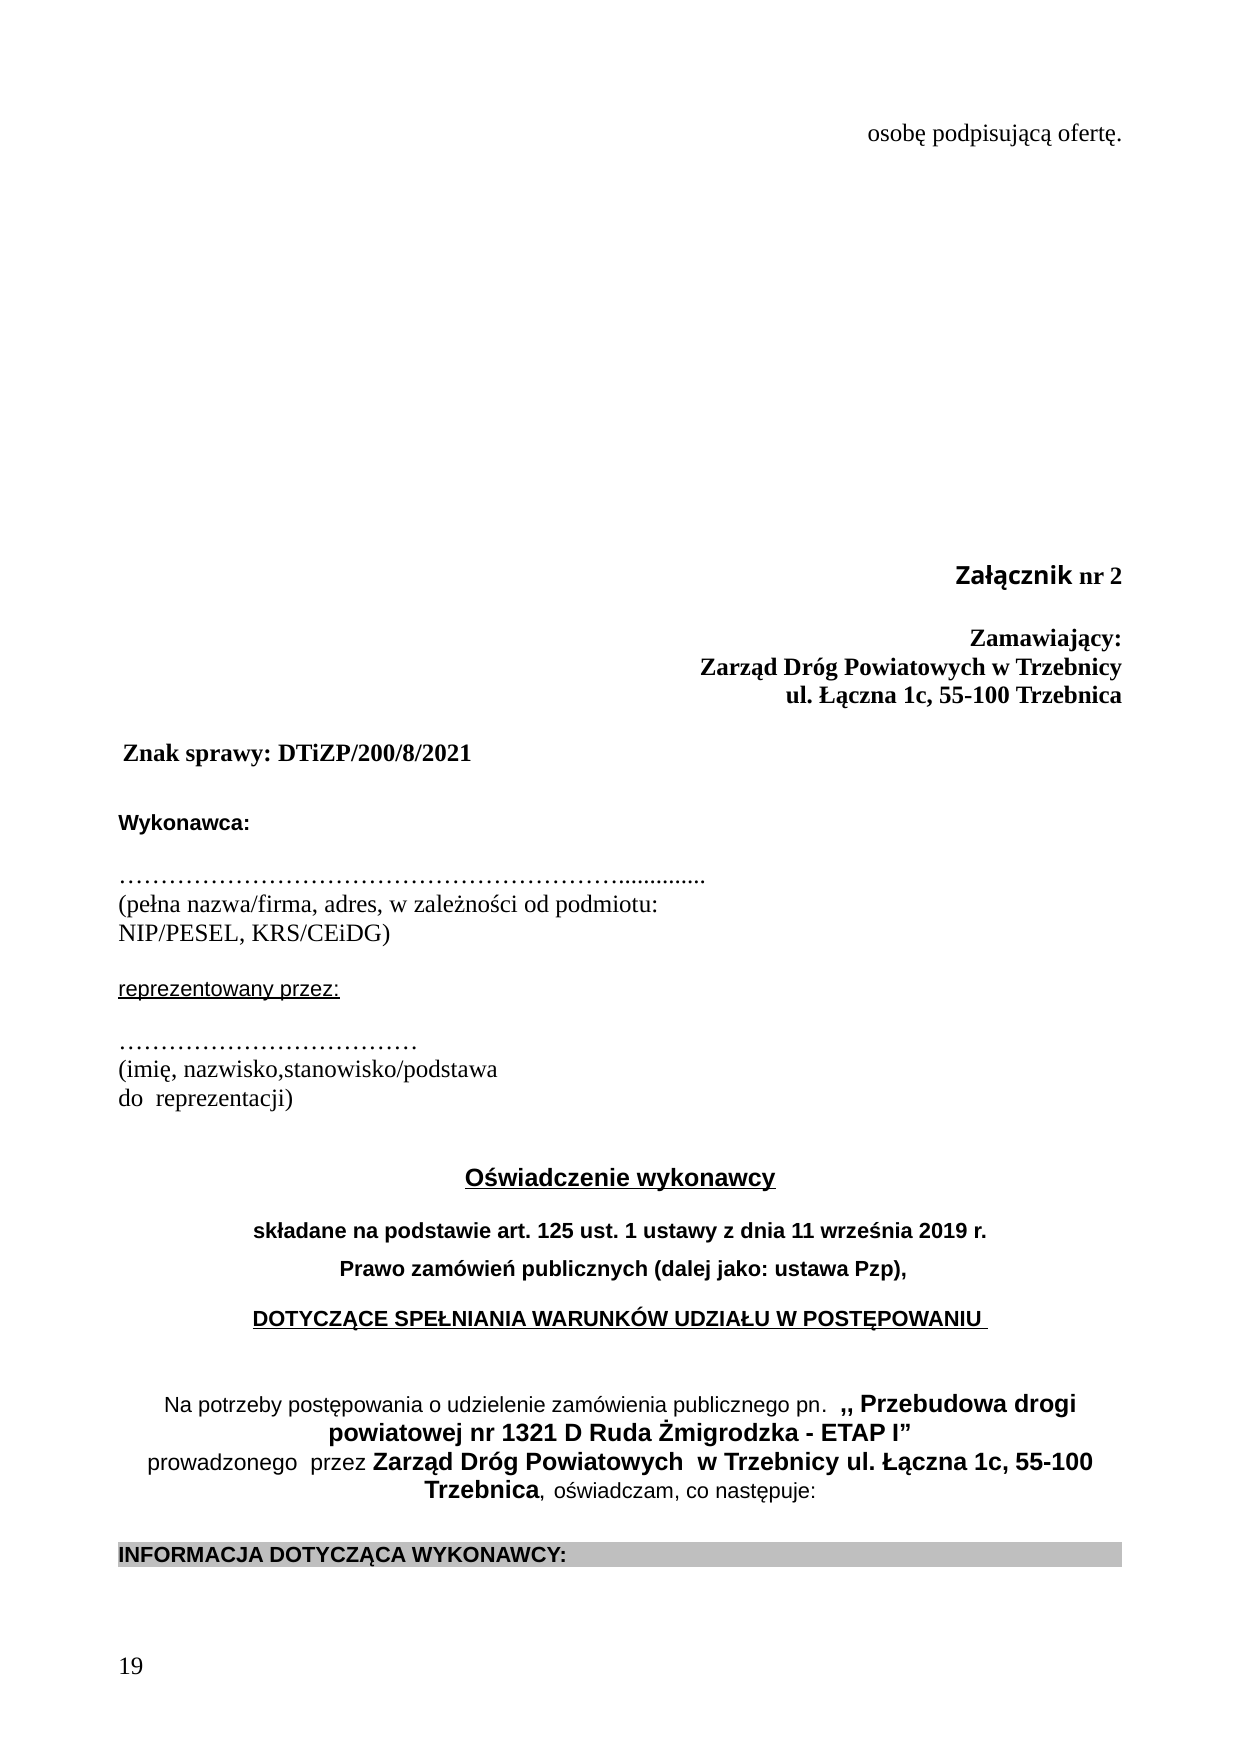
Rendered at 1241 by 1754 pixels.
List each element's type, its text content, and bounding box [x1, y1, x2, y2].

text DOTYCZĄCE SPEŁNIANIA WARUNKÓW UDZIAŁU W POSTĘPOWANIU [118, 1306, 1122, 1374]
text Załącznik nr 2 [118, 558, 1122, 592]
text do reprezentacji) [118, 1083, 1122, 1112]
text (imię, nazwisko,stanowisko/podstawa [118, 1054, 1122, 1083]
text Oświadczenie wykonawcy [118, 1162, 1122, 1191]
text (pełna nazwa/firma, adres, w zależności od podmiotu: [118, 889, 1122, 918]
text ……………………………… [118, 1026, 1122, 1054]
text Zarząd Dróg Powiatowych w Trzebnicy [118, 652, 1122, 681]
text Prawo zamówień publicznych (dalej jako: ustawa Pzp), [118, 1256, 1122, 1281]
text prowadzonego przez Zarząd Dróg Powiatowych w Trzebnicy ul. Łączna 1c, 55-100 Trzebnica, oświadczam, co następuje: [118, 1446, 1122, 1504]
text Zamawiający: [118, 623, 1122, 652]
text reprezentowany przez: [118, 975, 1122, 1001]
text Na potrzeby postępowania o udzielenie zamówienia publicznego pn. ,, Przebudowa drogi powiatowej nr 1321 D Ruda Żmigrodzka - ETAP I” [118, 1389, 1122, 1446]
text składane na podstawie art. 125 ust. 1 ustawy z dnia 11 września 2019 r. [118, 1218, 1122, 1243]
text ul. Łączna 1c, 55-100 Trzebnica [118, 681, 1122, 709]
text Wykonawca: [118, 810, 1122, 835]
text Znak sprawy: DTiZP/200/8/2021 [116, 738, 1122, 767]
text NIP/PESEL, KRS/CEiDG) [118, 918, 1122, 947]
text …………………………………………………….............. [118, 860, 1122, 889]
text INFORMACJA DOTYCZĄCA WYKONAWCY: [118, 1542, 1122, 1567]
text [118, 118, 1122, 147]
